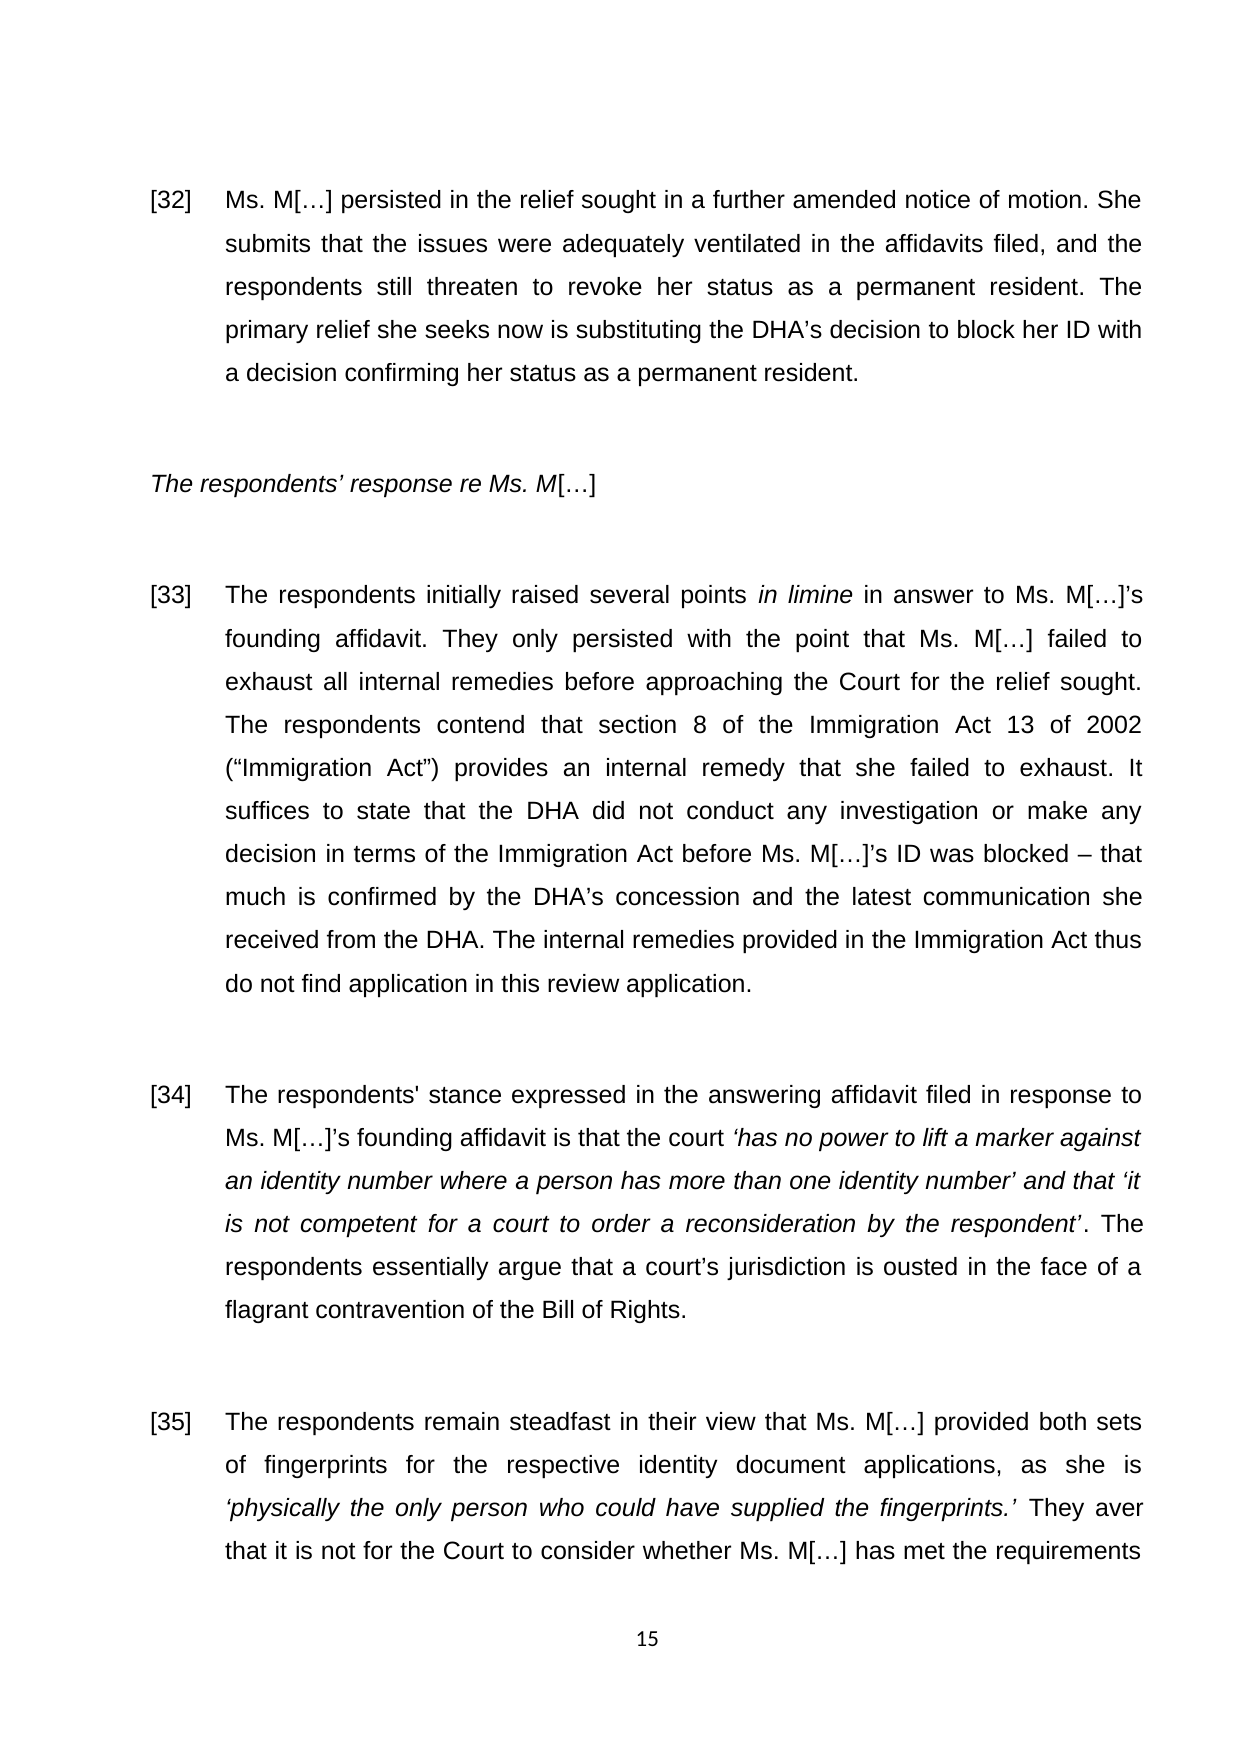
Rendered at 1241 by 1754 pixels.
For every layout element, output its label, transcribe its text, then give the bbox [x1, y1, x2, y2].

text The respondents’ response re Ms. M[…] [150, 469, 1144, 498]
text [32] Ms. M[…] persisted in the relief sought in a further amended notice of motion. She submits that the issues were adequately ventilated in the affidavits filed, and the respondents still threaten to revoke her status as a permanent resident. The primary relief she seeks now is substituting the DHA’s decision to block her ID with a decision confirming her status as a permanent resident. [150, 185, 1144, 387]
text [33] The respondents initially raised several points in limine in answer to Ms. M[…]’s founding affidavit. They only persisted with the point that Ms. M[…] failed to exhaust all internal remedies before approaching the Court for the relief sought. The respondents contend that section 8 of the Immigration Act 13 of 2002 (“Immigration Act”) provides an internal remedy that she failed to exhaust. It suffices to state that the DHA did not conduct any investigation or make any decision in terms of the Immigration Act before Ms. M[…]’s ID was blocked – that much is confirmed by the DHA’s concession and the latest communication she received from the DHA. The internal remedies provided in the Immigration Act thus do not find application in this review application. [150, 580, 1144, 997]
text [150, 1407, 1144, 1565]
text [34] The respondents' stance expressed in the answering affidavit filed in response to Ms. M[…]’s founding affidavit is that the court ‘has no power to lift a marker against an identity number where a person has more than one identity number’ and that ‘it is not competent for a court to order a reconsideration by the respondent’. The respondents essentially argue that a court’s jurisdiction is ousted in the face of a flagrant contravention of the Bill of Rights. [150, 1080, 1144, 1324]
